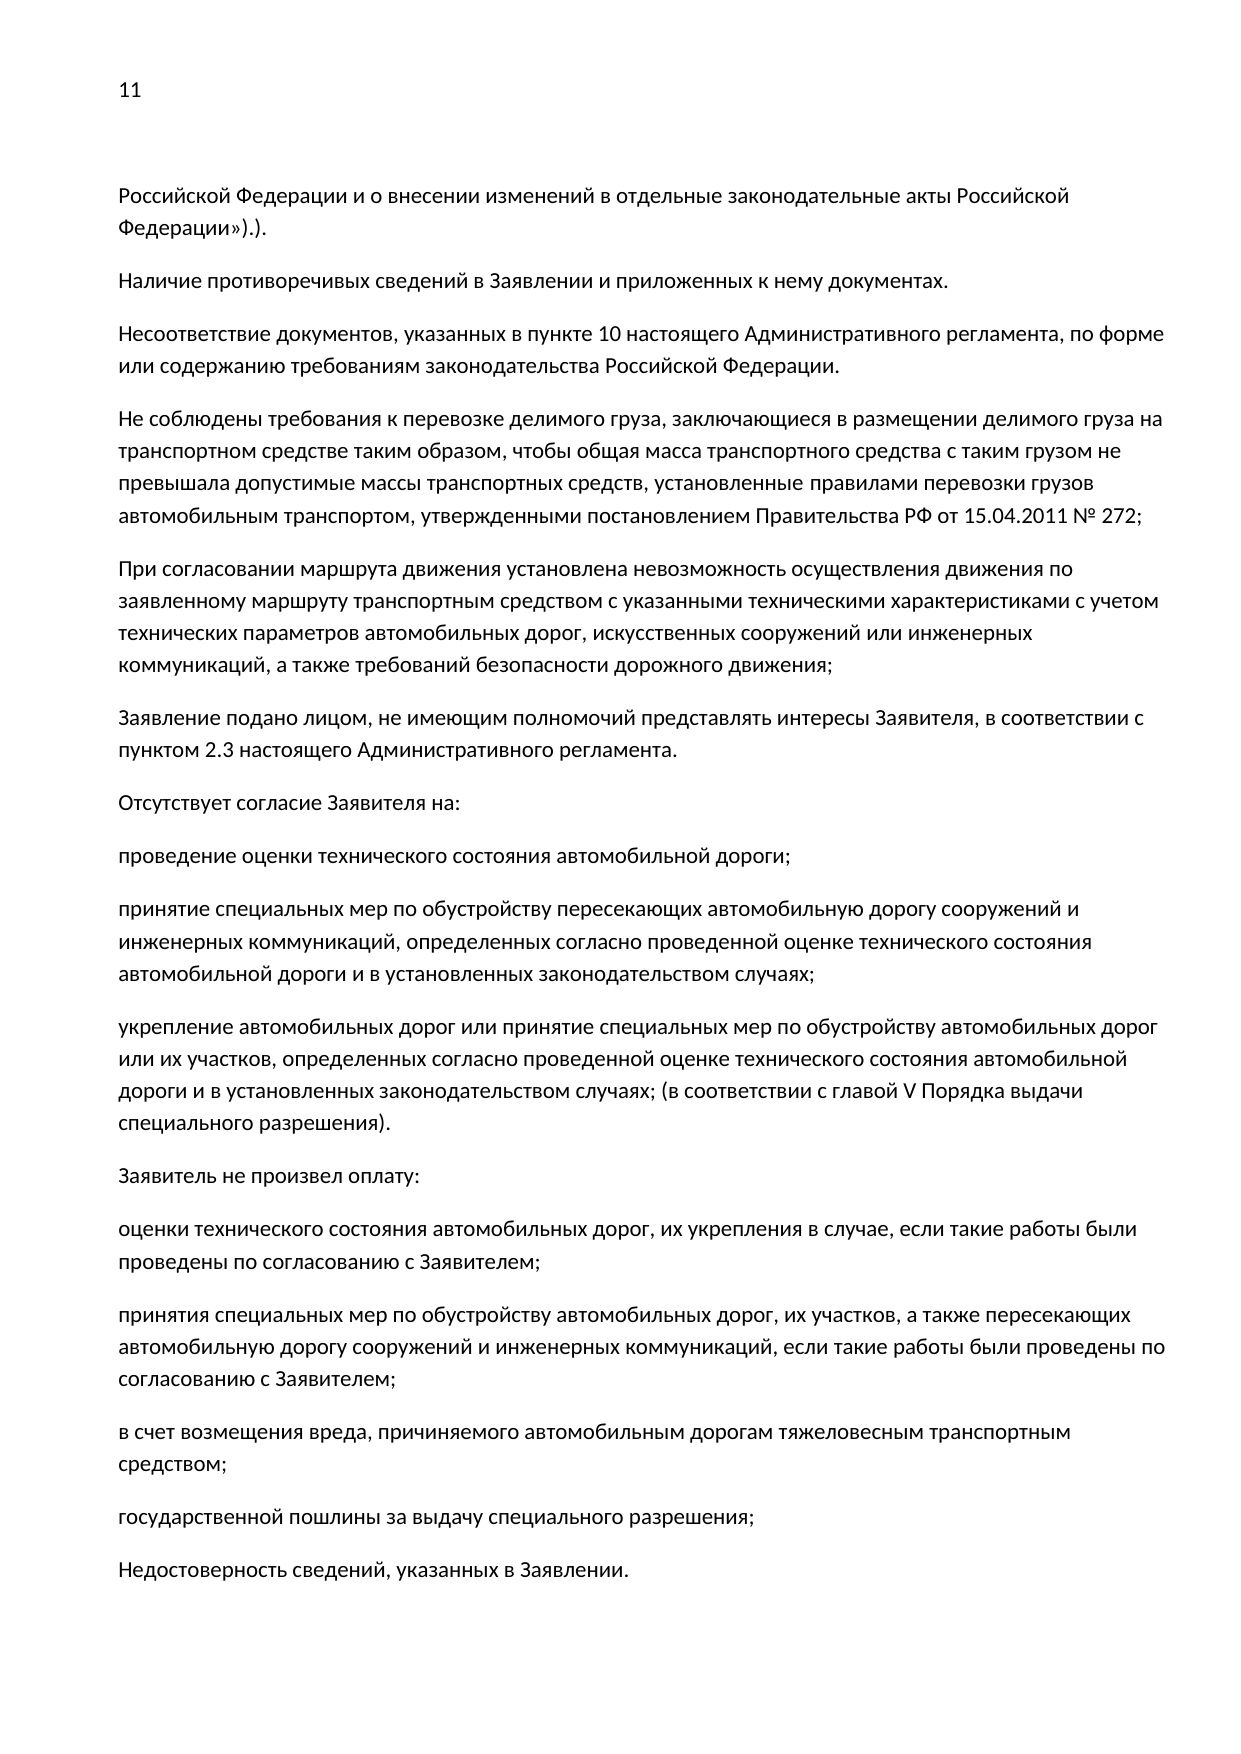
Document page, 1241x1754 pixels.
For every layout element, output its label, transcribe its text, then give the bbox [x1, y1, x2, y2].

text проведение оценки технического состояния автомобильной дороги; [118, 842, 1181, 869]
text оценки технического состояния автомобильных дорог, их укрепления в случае, если такие работы были проведены по согласованию с Заявителем; [118, 1214, 1181, 1275]
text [118, 181, 1181, 241]
text Несоответствие документов, указанных в пункте 10 настоящего Административного регламента, по форме или содержанию требованиям законодательства Российской Федерации. [118, 319, 1181, 379]
text Не соблюдены требования к перевозке делимого груза, заключающиеся в размещении делимого груза на транспортном средстве таким образом, чтобы общая масса транспортного средства с таким грузом не превышала допустимые массы транспортных средств, установленные правилами перевозки грузов автомобильным транспортом, утвержденными постановлением Правительства РФ от 15.04.2011 № 272; [118, 404, 1181, 529]
text При согласовании маршрута движения установлена невозможность осуществления движения по заявленному маршруту транспортным средством с указанными техническими характеристиками с учетом технических параметров автомобильных дорог, искусственных сооружений или инженерных коммуникаций, а также требований безопасности дорожного движения; [118, 554, 1181, 678]
text в счет возмещения вреда, причиняемого автомобильным дорогам тяжеловесным транспортным средством; [118, 1417, 1181, 1477]
text принятие специальных мер по обустройству пересекающих автомобильную дорогу сооружений и инженерных коммуникаций, определенных согласно проведенной оценке технического состояния автомобильной дороги и в установленных законодательством случаях; [118, 894, 1181, 987]
text Отсутствует согласие Заявителя на: [118, 788, 1181, 817]
text государственной пошлины за выдачу специального разрешения; [118, 1502, 1181, 1530]
text Заявитель не произвел оплату: [118, 1162, 1181, 1189]
text Заявление подано лицом, не имеющим полномочий представлять интересы Заявителя, в соответствии с пунктом 2.3 настоящего Административного регламента. [118, 703, 1181, 763]
text укрепление автомобильных дорог или принятие специальных мер по обустройству автомобильных дорог или их участков, определенных согласно проведенной оценке технического состояния автомобильной дороги и в установленных законодательством случаях; (в соответствии с главой V Порядка выдачи специального разрешения). [118, 1012, 1181, 1137]
text Наличие противоречивых сведений в Заявлении и приложенных к нему документах. [118, 266, 1181, 294]
text принятия специальных мер по обустройству автомобильных дорог, их участков, а также пересекающих автомобильную дорогу сооружений и инженерных коммуникаций, если такие работы были проведены по согласованию с Заявителем; [118, 1300, 1181, 1392]
text Недостоверность сведений, указанных в Заявлении. [118, 1555, 1181, 1583]
